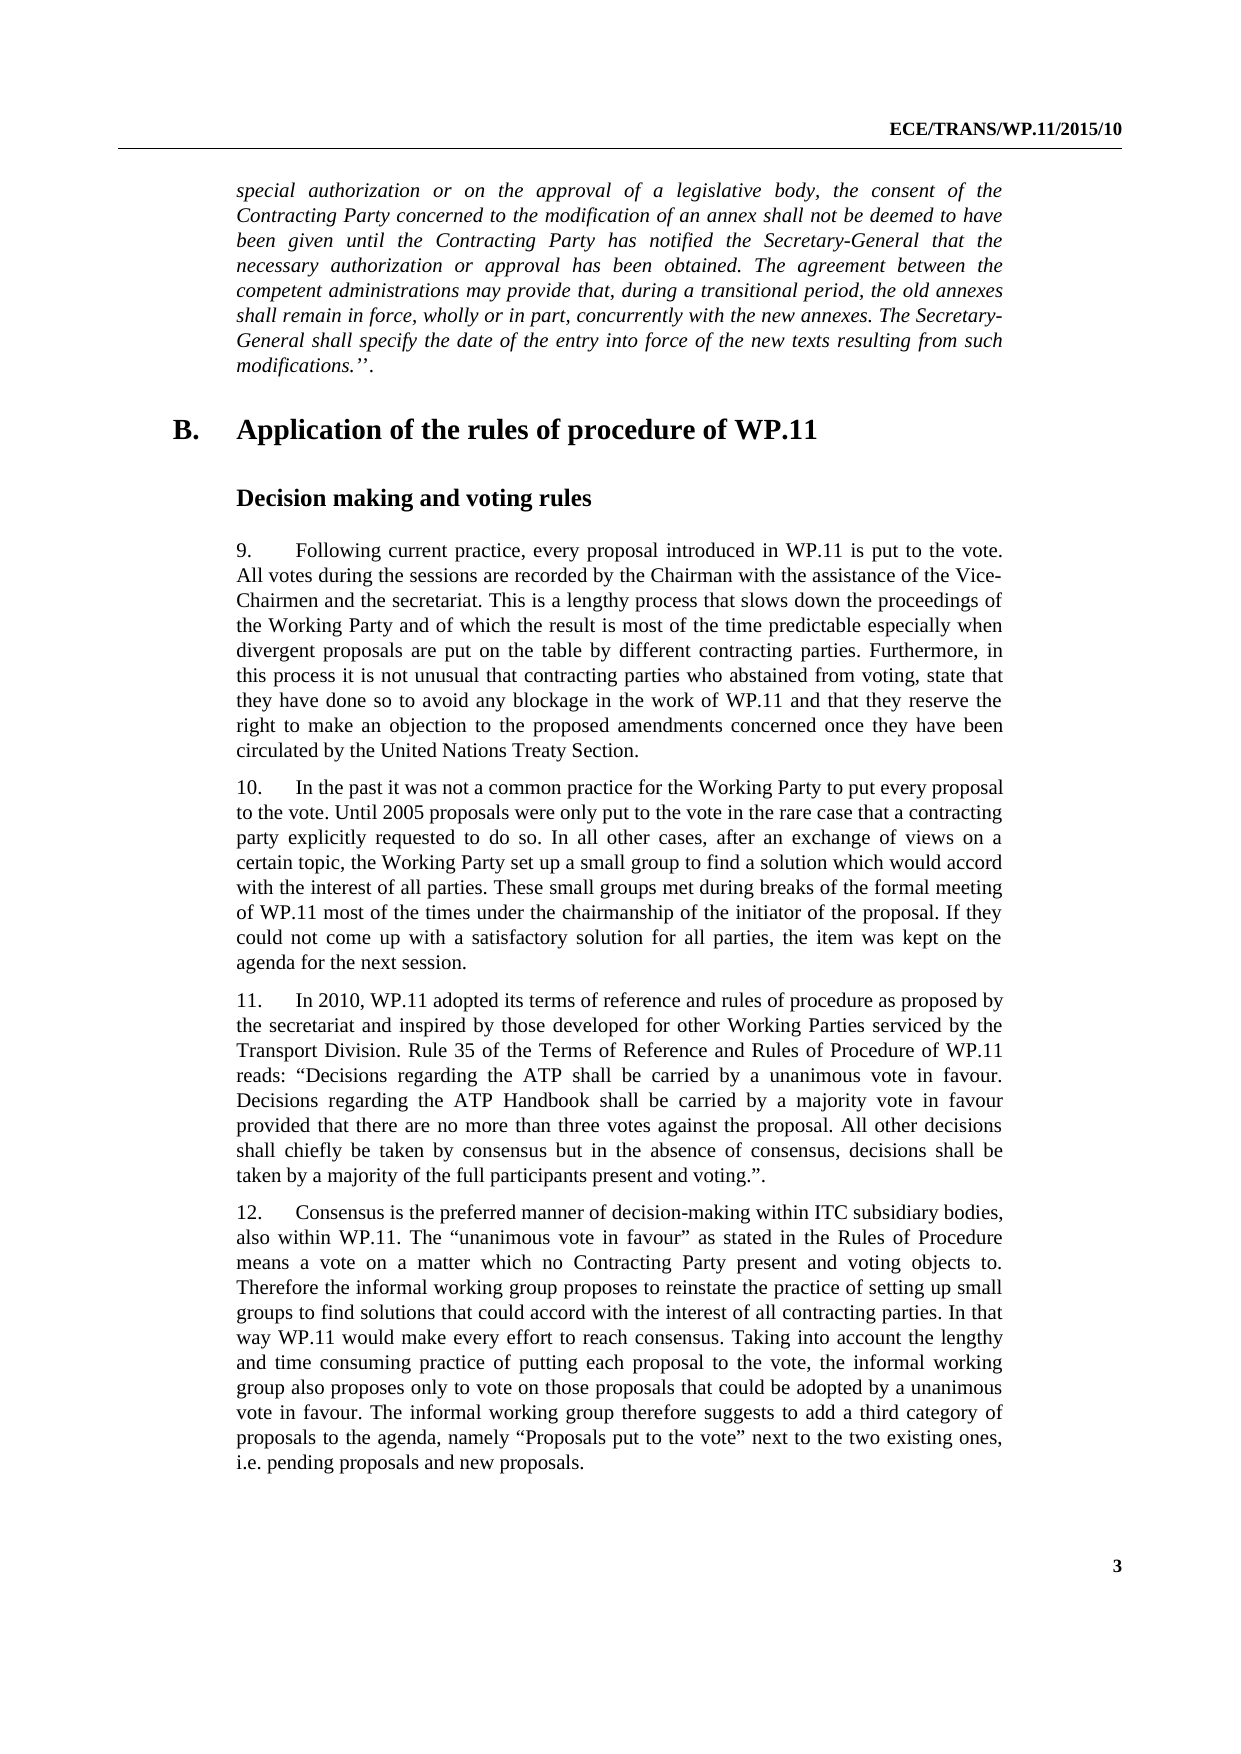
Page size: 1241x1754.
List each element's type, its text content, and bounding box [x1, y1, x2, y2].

text 10. In the past it was not a common practice for the Working Party to put every proposal to the vote. Until 2005 proposals were only put to the vote in the rare case that a contracting party explicitly requested to do so. In all other cases, after an exchange of views on a certain topic, the Working Party set up a small group to find a solution which would accord with the interest of all parties. These small groups met during breaks of the formal meeting of WP.11 most of the times under the chairmanship of the initiator of the proposal. If they could not come up with a satisfactory solution for all parties, the item was kept on the agenda for the next session. [236, 774, 1004, 974]
text B. Application of the rules of procedure of WP.11 [118, 415, 1004, 446]
text 11. In 2010, WP.11 adopted its terms of reference and rules of procedure as proposed by the secretariat and inspired by those developed for other Working Parties serviced by the Transport Division. Rule 35 of the Terms of Reference and Rules of Procedure of WP.11 reads: “Decisions regarding the ATP shall be carried by a unanimous vote in favour. Decisions regarding the ATP Handbook shall be carried by a majority vote in favour provided that there are no more than three votes against the proposal. All other decisions shall chiefly be taken by consensus but in the absence of consensus, decisions shall be taken by a majority of the full participants present and voting.”. [236, 987, 1004, 1187]
text 9. Following current practice, every proposal introduced in WP.11 is put to the vote. All votes during the sessions are recorded by the Chairman with the assistance of the Vice-Chairmen and the secretariat. This is a lengthy process that slows down the proceedings of the Working Party and of which the result is most of the time predictable especially when divergent proposals are put on the table by different contracting parties. Furthermore, in this process it is not unusual that contracting parties who abstained from voting, state that they have done so to avoid any blockage in the work of WP.11 and that they reserve the right to make an objection to the proposed amendments concerned once they have been circulated by the United Nations Treaty Section. [236, 537, 1004, 762]
text Decision making and voting rules [118, 483, 1004, 512]
text 12. Consensus is the preferred manner of decision-making within ITC subsidiary bodies, also within WP.11. The “unanimous vote in favour” as stated in the Rules of Procedure means a vote on a matter which no Contracting Party present and voting objects to. Therefore the informal working group proposes to reinstate the practice of setting up small groups to find solutions that could accord with the interest of all contracting parties. In that way WP.11 would make every effort to reach consensus. Taking into account the lengthy and time consuming practice of putting each proposal to the vote, the informal working group also proposes only to vote on those proposals that could be adopted by a unanimous vote in favour. The informal working group therefore suggests to add a third category of proposals to the agenda, namely “Proposals put to the vote” next to the two existing ones, i.e. pending proposals and new proposals. [236, 1199, 1004, 1474]
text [236, 177, 1004, 377]
